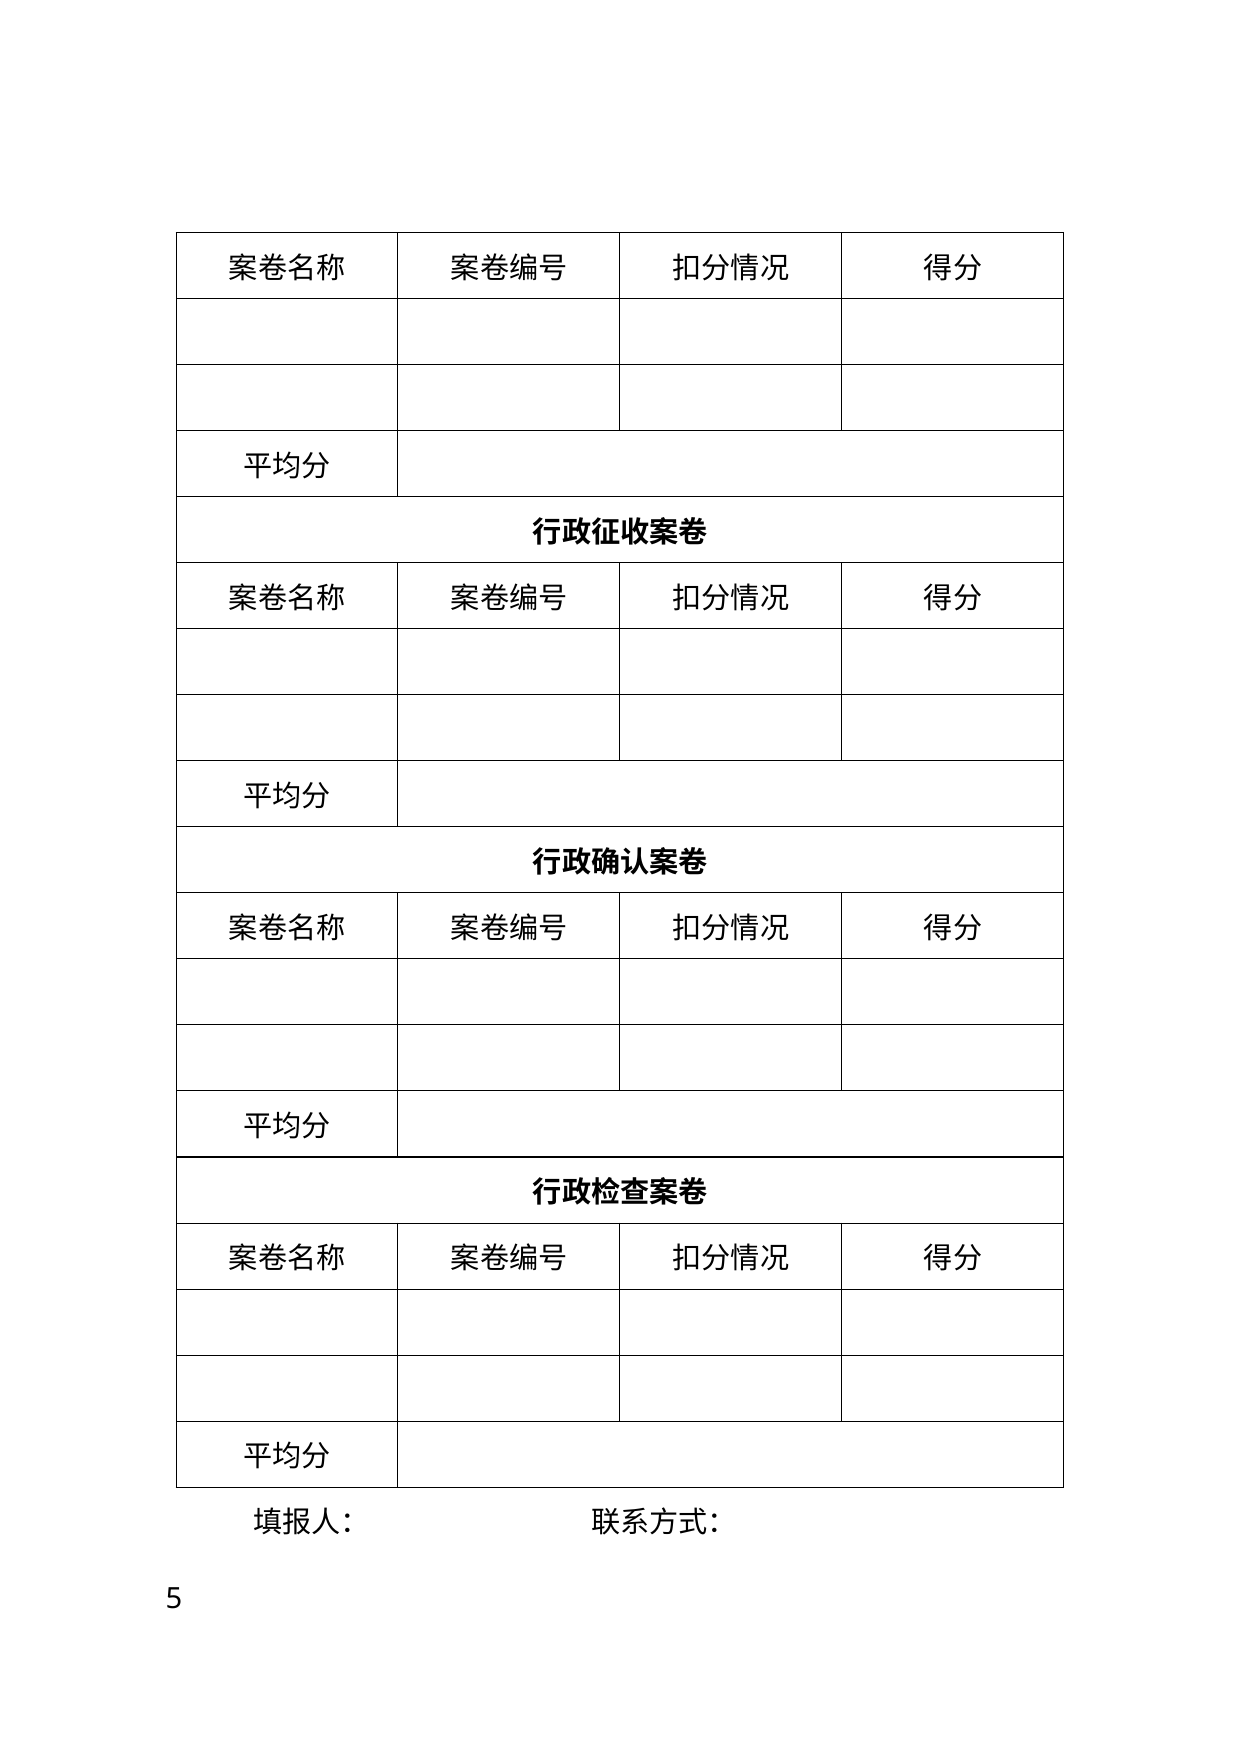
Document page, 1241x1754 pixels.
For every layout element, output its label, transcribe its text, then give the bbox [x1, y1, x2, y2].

table_cell [620, 365, 841, 430]
table_cell 平均分 [177, 431, 397, 496]
table_cell [177, 1025, 397, 1090]
table_cell [842, 365, 1063, 430]
table_cell [398, 1290, 619, 1354]
table_cell 扣分情况 [620, 1224, 841, 1288]
table_cell 行政征收案卷 [177, 497, 1063, 562]
table_cell [398, 695, 619, 760]
table_cell 行政检查案卷 [177, 1158, 1063, 1222]
table_cell 得分 [842, 1224, 1063, 1288]
table_cell 得分 [842, 893, 1063, 958]
table_cell 得分 [842, 563, 1063, 628]
table_cell [177, 695, 397, 760]
table_cell [177, 365, 397, 430]
table_cell 扣分情况 [620, 893, 841, 958]
table_cell 平均分 [177, 1091, 397, 1156]
table_cell [398, 959, 619, 1024]
table_cell [620, 959, 841, 1024]
table_cell [842, 629, 1063, 694]
table_cell 案卷编号 [398, 563, 619, 628]
table_cell [620, 695, 841, 760]
table_cell [398, 431, 1063, 496]
table_cell [620, 1290, 841, 1354]
table_cell [398, 299, 619, 364]
table_cell [398, 1025, 619, 1090]
table_cell [620, 1025, 841, 1090]
table_cell [398, 365, 619, 430]
table_cell [177, 629, 397, 694]
table_cell [398, 629, 619, 694]
table_cell [842, 959, 1063, 1024]
table_cell 扣分情况 [620, 563, 841, 628]
table_cell 案卷名称 [177, 893, 397, 958]
table_cell 案卷名称 [177, 1224, 397, 1288]
table_cell [177, 959, 397, 1024]
table_cell 案卷编号 [398, 893, 619, 958]
table_cell [842, 1025, 1063, 1090]
table_cell [842, 695, 1063, 760]
table_cell 行政确认案卷 [177, 827, 1063, 892]
table_cell 平均分 [177, 1422, 397, 1487]
table_cell 案卷名称 [177, 563, 397, 628]
table_cell [398, 761, 1063, 826]
table_cell 案卷名称 [177, 233, 397, 298]
table_cell [620, 629, 841, 694]
table_cell [842, 299, 1063, 364]
table_cell [177, 299, 397, 364]
table_cell [398, 1422, 1063, 1487]
table_cell [842, 1290, 1063, 1354]
table_cell [842, 1356, 1063, 1421]
table_cell 扣分情况 [620, 233, 841, 298]
table_cell [177, 1290, 397, 1354]
table_cell 得分 [842, 233, 1063, 298]
table_cell 案卷编号 [398, 233, 619, 298]
text 填报人： 联系方式： [165, 1488, 1075, 1553]
table_cell [620, 1356, 841, 1421]
table_cell [398, 1356, 619, 1421]
table_cell 案卷编号 [398, 1224, 619, 1288]
table_cell 平均分 [177, 761, 397, 826]
table_cell [620, 299, 841, 364]
table_cell [177, 1356, 397, 1421]
table_cell [398, 1091, 1063, 1156]
